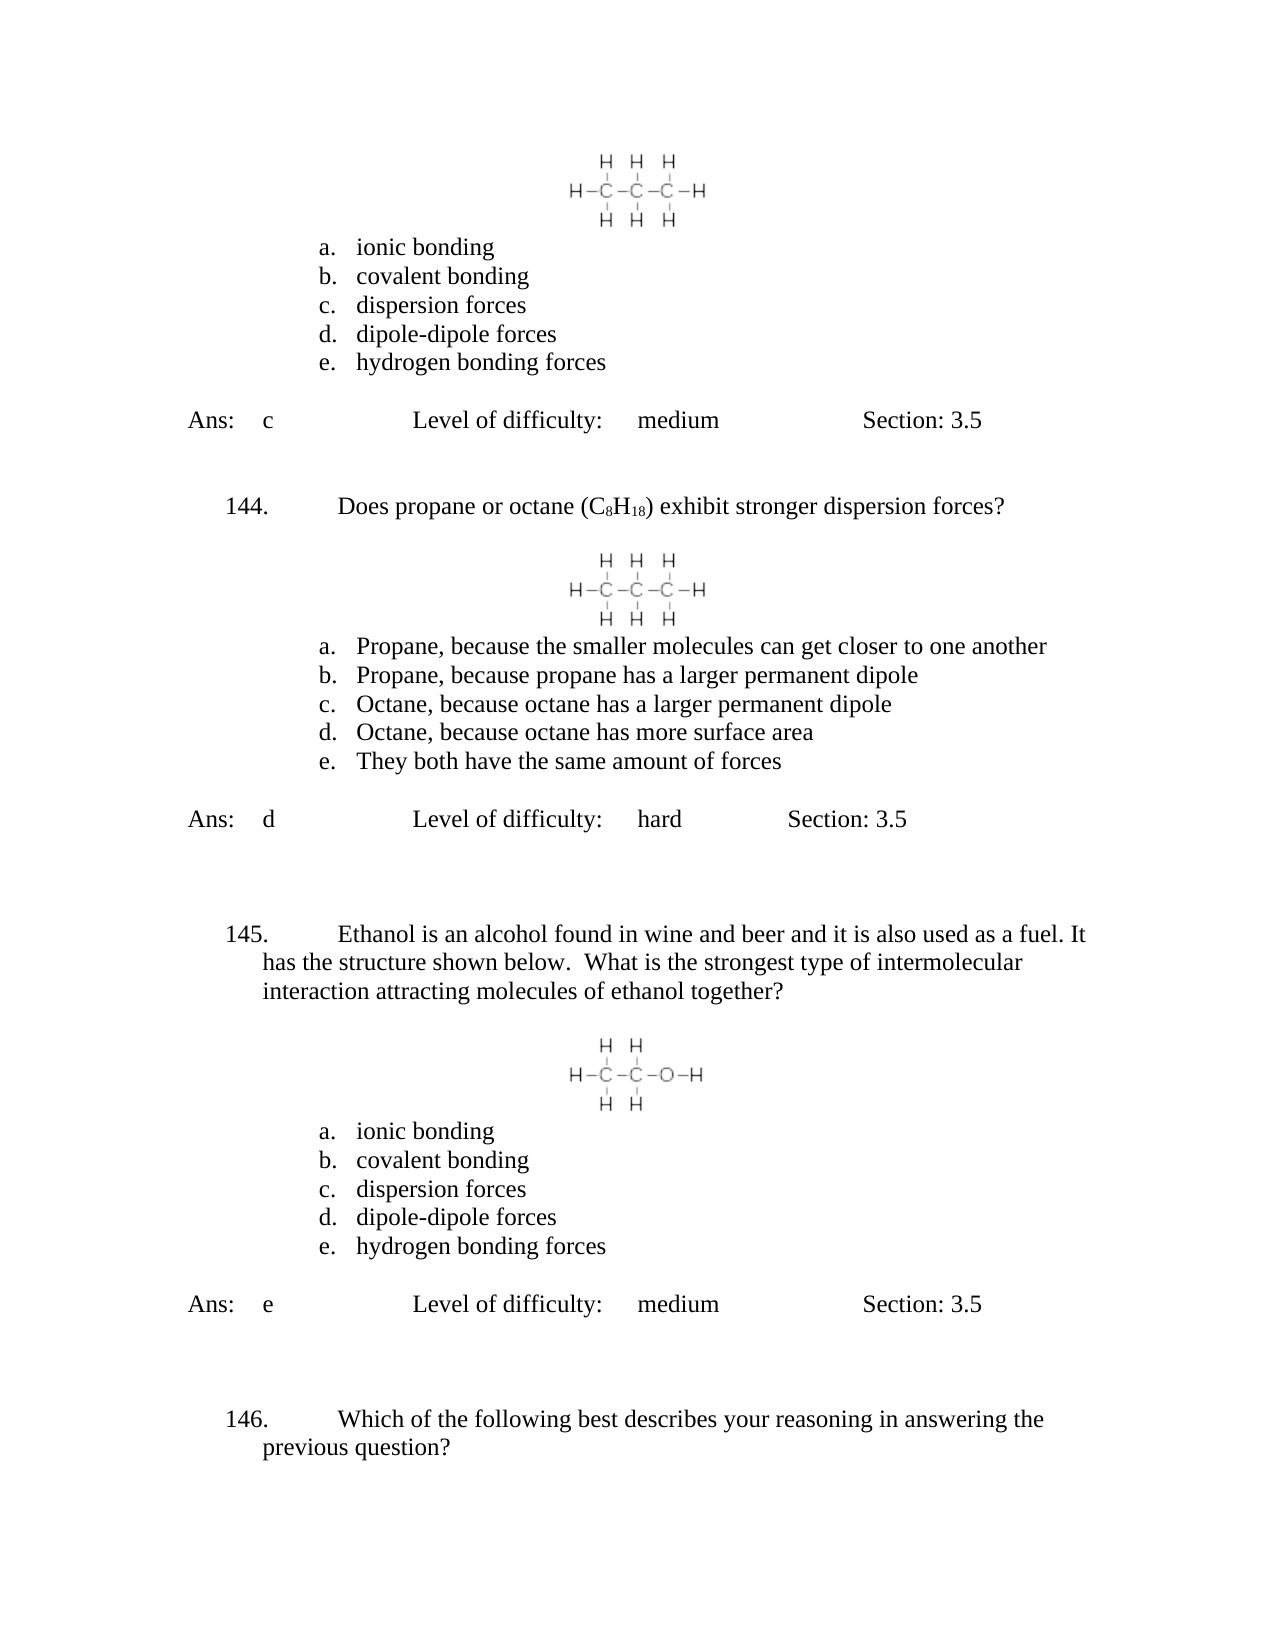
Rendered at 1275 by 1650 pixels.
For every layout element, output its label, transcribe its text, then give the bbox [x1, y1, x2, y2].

list They both have the same amount of forces [319, 746, 1087, 775]
list covalent bonding [319, 1145, 1087, 1174]
list Which of the following best describes your reasoning in answering the previous question? [225, 1404, 1087, 1461]
list dispersion forces [319, 1174, 1087, 1202]
list covalent bonding [319, 261, 1087, 290]
list hydrogen bonding forces [319, 1231, 1087, 1260]
list dispersion forces [319, 290, 1087, 319]
text Ans: c Level of difficulty: medium Section: 3.5 [187, 405, 1087, 434]
list Octane, because octane has more surface area [319, 717, 1087, 746]
list ionic bonding [319, 1116, 1087, 1145]
list Octane, because octane has a larger permanent dipole [319, 689, 1087, 717]
list Does propane or octane (C8H18) exhibit stronger dispersion forces? [225, 491, 1087, 520]
text Ans: d Level of difficulty: hard Section: 3.5 [187, 804, 1087, 832]
list hydrogen bonding forces [319, 347, 1087, 376]
list dipole-dipole forces [319, 319, 1087, 347]
list ionic bonding [319, 232, 1087, 261]
list Ethanol is an alcohol found in wine and beer and it is also used as a fuel. It has the structure shown below. What is the strongest type of intermolecular interaction attracting molecules of ethanol together? [225, 919, 1087, 1005]
text Ans: e Level of difficulty: medium Section: 3.5 [187, 1289, 1087, 1317]
list Propane, because propane has a larger permanent dipole [319, 660, 1087, 689]
list dipole-dipole forces [319, 1202, 1087, 1231]
list Propane, because the smaller molecules can get closer to one another [319, 631, 1087, 660]
